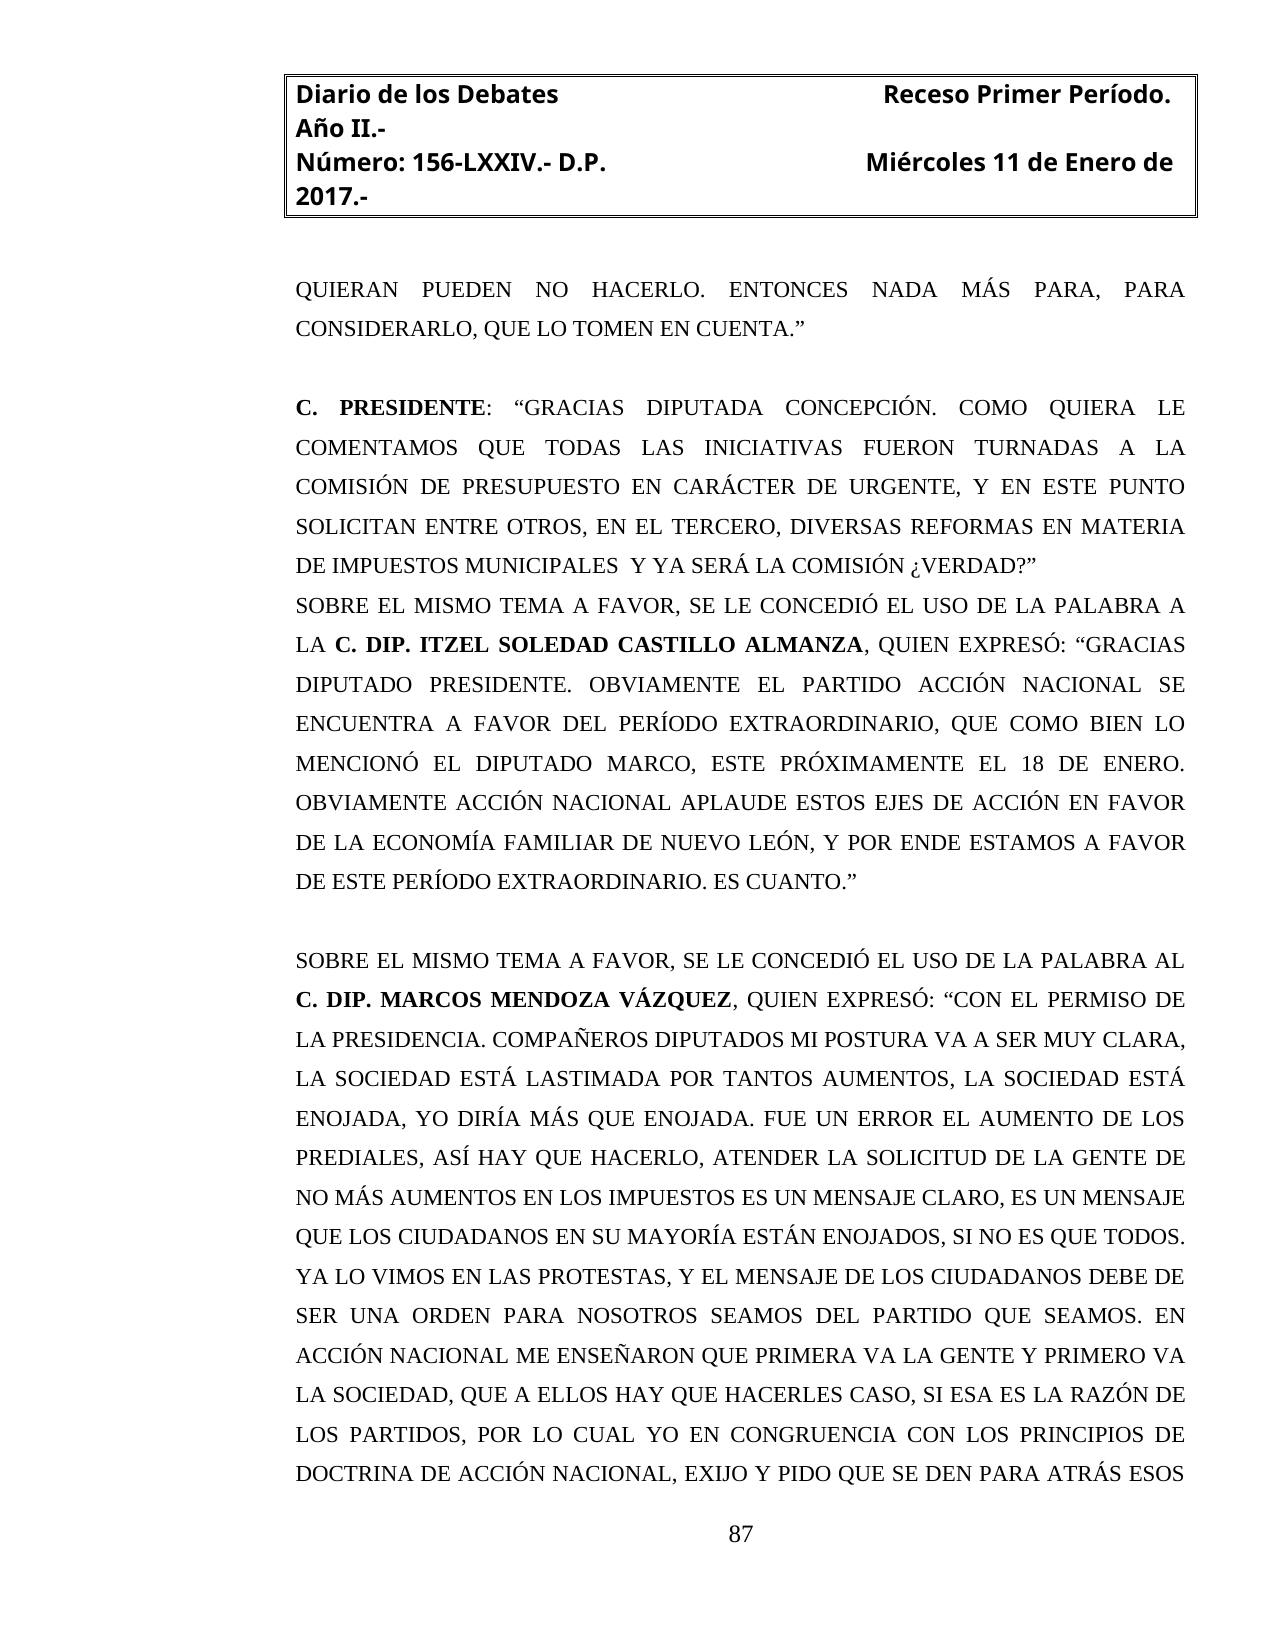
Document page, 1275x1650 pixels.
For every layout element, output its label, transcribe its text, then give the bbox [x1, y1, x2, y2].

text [295, 947, 1186, 1487]
text SOBRE EL MISMO TEMA A FAVOR, SE LE CONCEDIÓ EL USO DE LA PALABRA A LA C. DIP. ITZEL SOLEDAD CASTILLO ALMANZA, QUIEN EXPRESÓ: “GRACIAS DIPUTADO PRESIDENTE. OBVIAMENTE EL PARTIDO ACCIÓN NACIONAL SE ENCUENTRA A FAVOR DEL PERÍODO EXTRAORDINARIO, QUE COMO BIEN LO MENCIONÓ EL DIPUTADO MARCO, ESTE PRÓXIMAMENTE EL 18 DE ENERO. OBVIAMENTE ACCIÓN NACIONAL APLAUDE ESTOS EJES DE ACCIÓN EN FAVOR DE LA ECONOMÍA FAMILIAR DE NUEVO LEÓN, Y POR ENDE ESTAMOS A FAVOR DE ESTE PERÍODO EXTRAORDINARIO. ES CUANTO.” [295, 592, 1186, 894]
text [295, 276, 1186, 342]
text C. PRESIDENTE: “GRACIAS DIPUTADA CONCEPCIÓN. COMO QUIERA LE COMENTAMOS QUE TODAS LAS INICIATIVAS FUERON TURNADAS A LA COMISIÓN DE PRESUPUESTO EN CARÁCTER DE URGENTE, Y EN ESTE PUNTO SOLICITAN ENTRE OTROS, EN EL TERCERO, DIVERSAS REFORMAS EN MATERIA DE IMPUESTOS MUNICIPALES Y YA SERÁ LA COMISIÓN ¿VERDAD?” [295, 394, 1186, 578]
